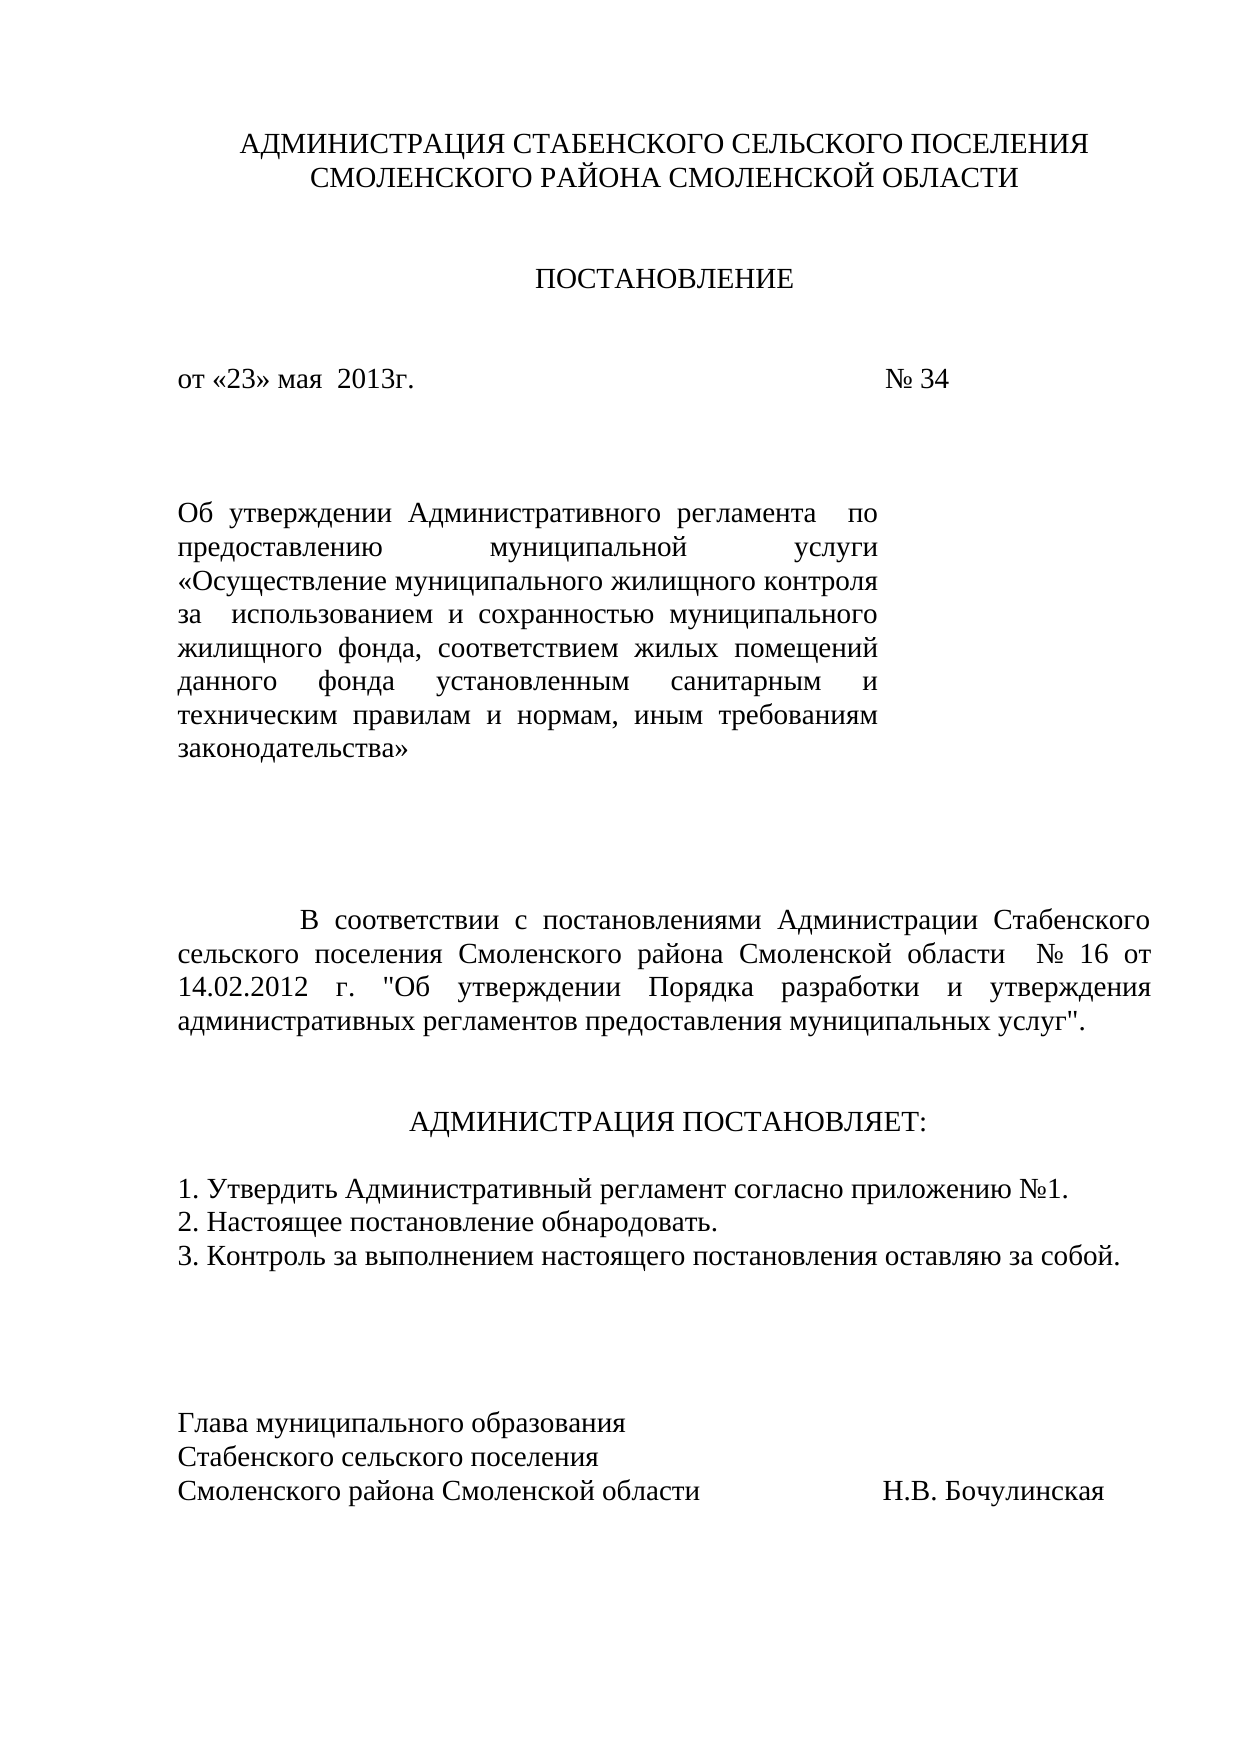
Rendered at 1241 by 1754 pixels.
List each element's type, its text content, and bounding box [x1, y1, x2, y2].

text 3. Контроль за выполнением настоящего постановления оставляю за собой. [177, 1238, 1152, 1271]
text АДМИНИСТРАЦИЯ ПОСТАНОВЛЯЕТ: [177, 1104, 1152, 1137]
table_header Об утверждении Административного регламента по предоставлению муниципальной услуги «Осуществление муниципального жилищного контроля за использованием и сохранностью муниципального жилищного фонда, соответствием жилых помещений данного фонда установленным санитарным и техническим правилам и нормам, иным требованиям законодательства» [166, 496, 890, 874]
text 1. Утвердить Административный регламент согласно приложению №1. [177, 1171, 1152, 1204]
text Смоленского района Смоленской области Н.В. Бочулинская [177, 1473, 1152, 1506]
text ПОСТАНОВЛЕНИЕ [177, 261, 1152, 294]
text Глава муниципального образования [177, 1406, 1152, 1439]
text 2. Настоящее постановление обнародовать. [177, 1204, 1152, 1238]
text Стабенского сельского поселения [177, 1439, 1152, 1473]
text от «23» мая 2013г. № 34 [177, 361, 1152, 395]
text АДМИНИСТРАЦИЯ СТАБЕНСКОГО СЕЛЬСКОГО ПОСЕЛЕНИЯ СМОЛЕНСКОГО РАЙОНА СМОЛЕНСКОЙ ОБЛАСТИ [177, 127, 1152, 194]
text В соответствии с постановлениями Администрации Стабенского сельского поселения Смоленского района Смоленской области № 16 от 14.02.2012 г. "Об утверждении Порядка разработки и утверждения административных регламентов предоставления муниципальных услуг". [177, 902, 1152, 1037]
